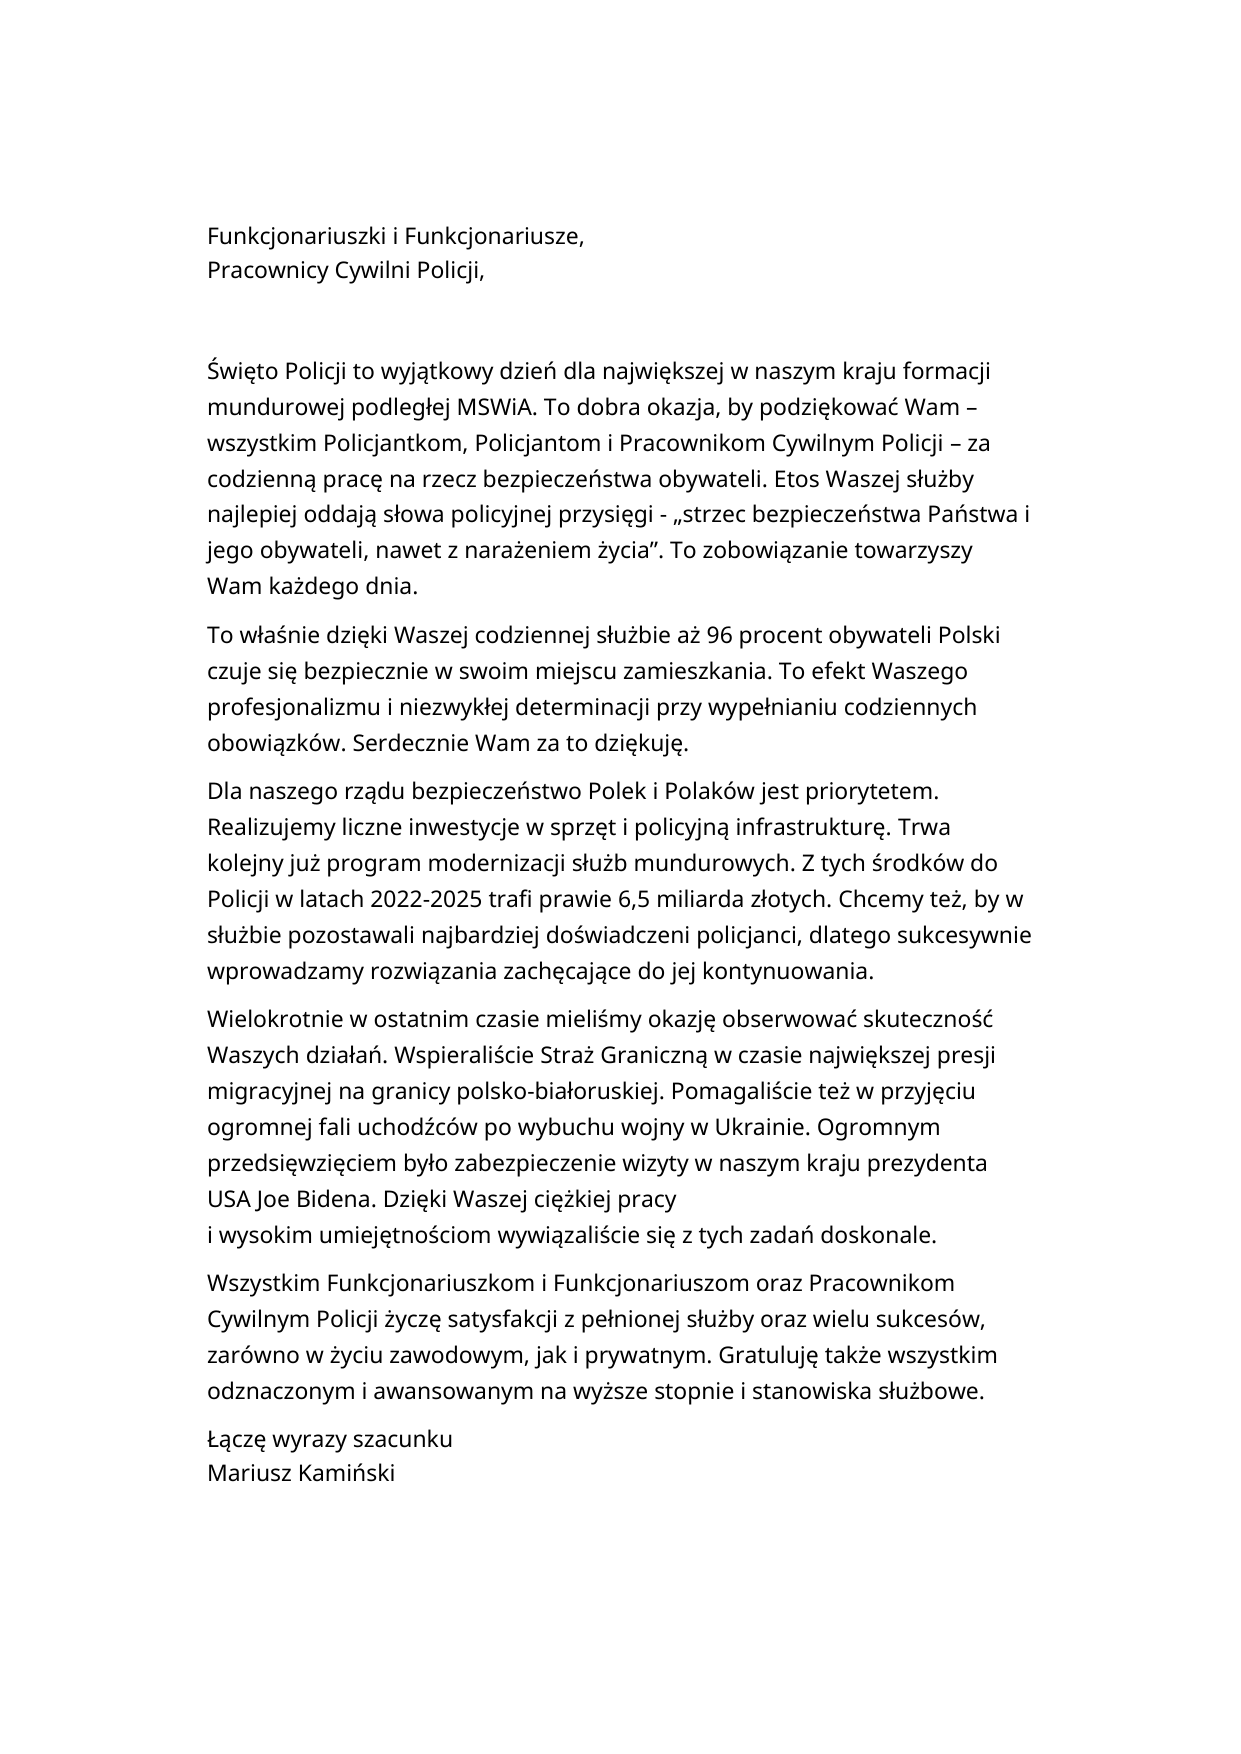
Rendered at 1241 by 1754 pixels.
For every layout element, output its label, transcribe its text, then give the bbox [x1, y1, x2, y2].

text Łączę wyrazy szacunku Mariusz Kamiński [207, 1423, 1033, 1488]
text Wielokrotnie w ostatnim czasie mieliśmy okazję obserwować skuteczność Waszych działań. Wspieraliście Straż Graniczną w czasie największej presji migracyjnej na granicy polsko-białoruskiej. Pomagaliście też w przyjęciu ogromnej fali uchodźców po wybuchu wojny w Ukrainie. Ogromnym przedsięwzięciem było zabezpieczenie wizyty w naszym kraju prezydenta USA Joe Bidena. Dzięki Waszej ciężkiej pracy i wysokim umiejętnościom wywiązaliście się z tych zadań doskonale. [207, 1003, 1033, 1250]
text Funkcjonariuszki i Funkcjonariusze, [207, 220, 1033, 251]
text Pracownicy Cywilni Policji, [207, 254, 1033, 285]
text Święto Policji to wyjątkowy dzień dla największej w naszym kraju formacji mundurowej podległej MSWiA. To dobra okazja, by podziękować Wam – wszystkim Policjantkom, Policjantom i Pracownikom Cywilnym Policji – za codzienną pracę na rzecz bezpieczeństwa obywateli. Etos Waszej służby najlepiej oddają słowa policyjnej przysięgi - „strzec bezpieczeństwa Państwa i jego obywateli, nawet z narażeniem życia”. To zobowiązanie towarzyszy Wam każdego dnia. [207, 355, 1033, 602]
text Dla naszego rządu bezpieczeństwo Polek i Polaków jest priorytetem. Realizujemy liczne inwestycje w sprzęt i policyjną infrastrukturę. Trwa kolejny już program modernizacji służb mundurowych. Z tych środków do Policji w latach 2022-2025 trafi prawie 6,5 miliarda złotych. Chcemy też, by w służbie pozostawali najbardziej doświadczeni policjanci, dlatego sukcesywnie wprowadzamy rozwiązania zachęcające do jej kontynuowania. [207, 775, 1033, 986]
text To właśnie dzięki Waszej codziennej służbie aż 96 procent obywateli Polski czuje się bezpiecznie w swoim miejscu zamieszkania. To efekt Waszego profesjonalizmu i niezwykłej determinacji przy wypełnianiu codziennych obowiązków. Serdecznie Wam za to dziękuję. [207, 619, 1033, 758]
text Wszystkim Funkcjonariuszkom i Funkcjonariuszom oraz Pracownikom Cywilnym Policji życzę satysfakcji z pełnionej służby oraz wielu sukcesów, zarówno w życiu zawodowym, jak i prywatnym. Gratuluję także wszystkim odznaczonym i awansowanym na wyższe stopnie i stanowiska służbowe. [207, 1267, 1033, 1406]
